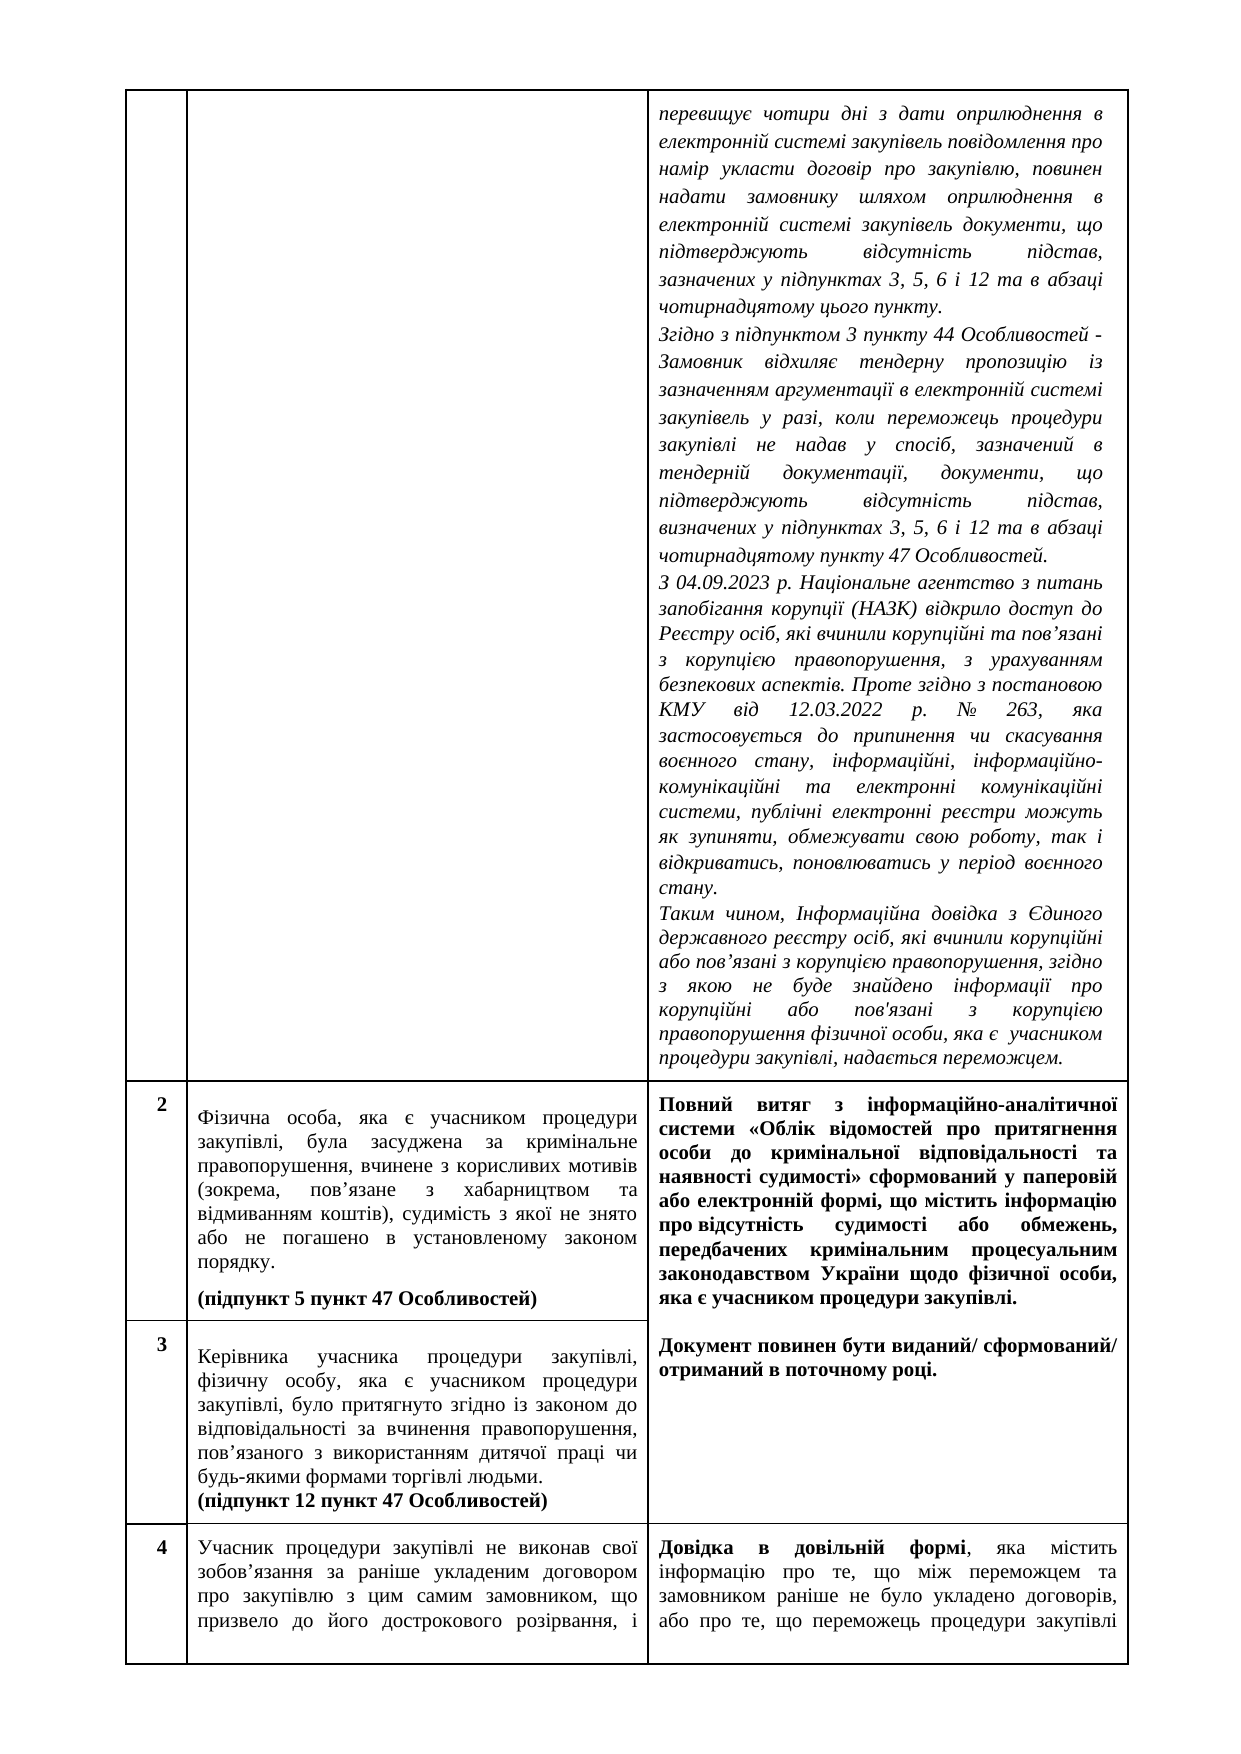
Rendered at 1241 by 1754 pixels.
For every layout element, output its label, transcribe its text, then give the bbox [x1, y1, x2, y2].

table_cell 1 [127, 91, 186, 1079]
table_cell Повний витяг з інформаційно-аналітичної системи «Облік відомостей про притягнення особи до кримінальної відповідальності та наявності судимості» сформований у паперовій або електронній формі, що містить інформацію про відсутність судимості або обмежень, передбачених кримінальним процесуальним законодавством України щодо фізичної особи, яка є учасником процедури закупівлі. Документ повинен бути виданий/ сформований/ отриманий в поточному році. [649, 1082, 1127, 1523]
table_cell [649, 1524, 1127, 1663]
table_cell 4 [127, 1525, 186, 1663]
table_cell Керівника учасника процедури закупівлі, фізичну особу, яка є учасником процедури закупівлі, було притягнуто згідно із законом до відповідальності за вчинення правопорушення, пов’язаного з використанням дитячої праці чи будь-якими формами торгівлі людьми. (підпункт 12 пункт 47 Особливостей) [188, 1321, 647, 1523]
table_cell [188, 1524, 647, 1663]
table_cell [188, 91, 647, 1079]
table_cell Фізична особа, яка є учасником процедури закупівлі, була засуджена за кримінальне правопорушення, вчинене з корисливих мотивів (зокрема, пов’язане з хабарництвом та відмиванням коштів), судимість з якої не знято або не погашено в установленому законом порядку. (підпункт 5 пункт 47 Особливостей) [188, 1082, 647, 1320]
table_cell 3 [127, 1321, 186, 1523]
table_cell 2 [127, 1082, 186, 1320]
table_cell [649, 91, 1127, 1079]
